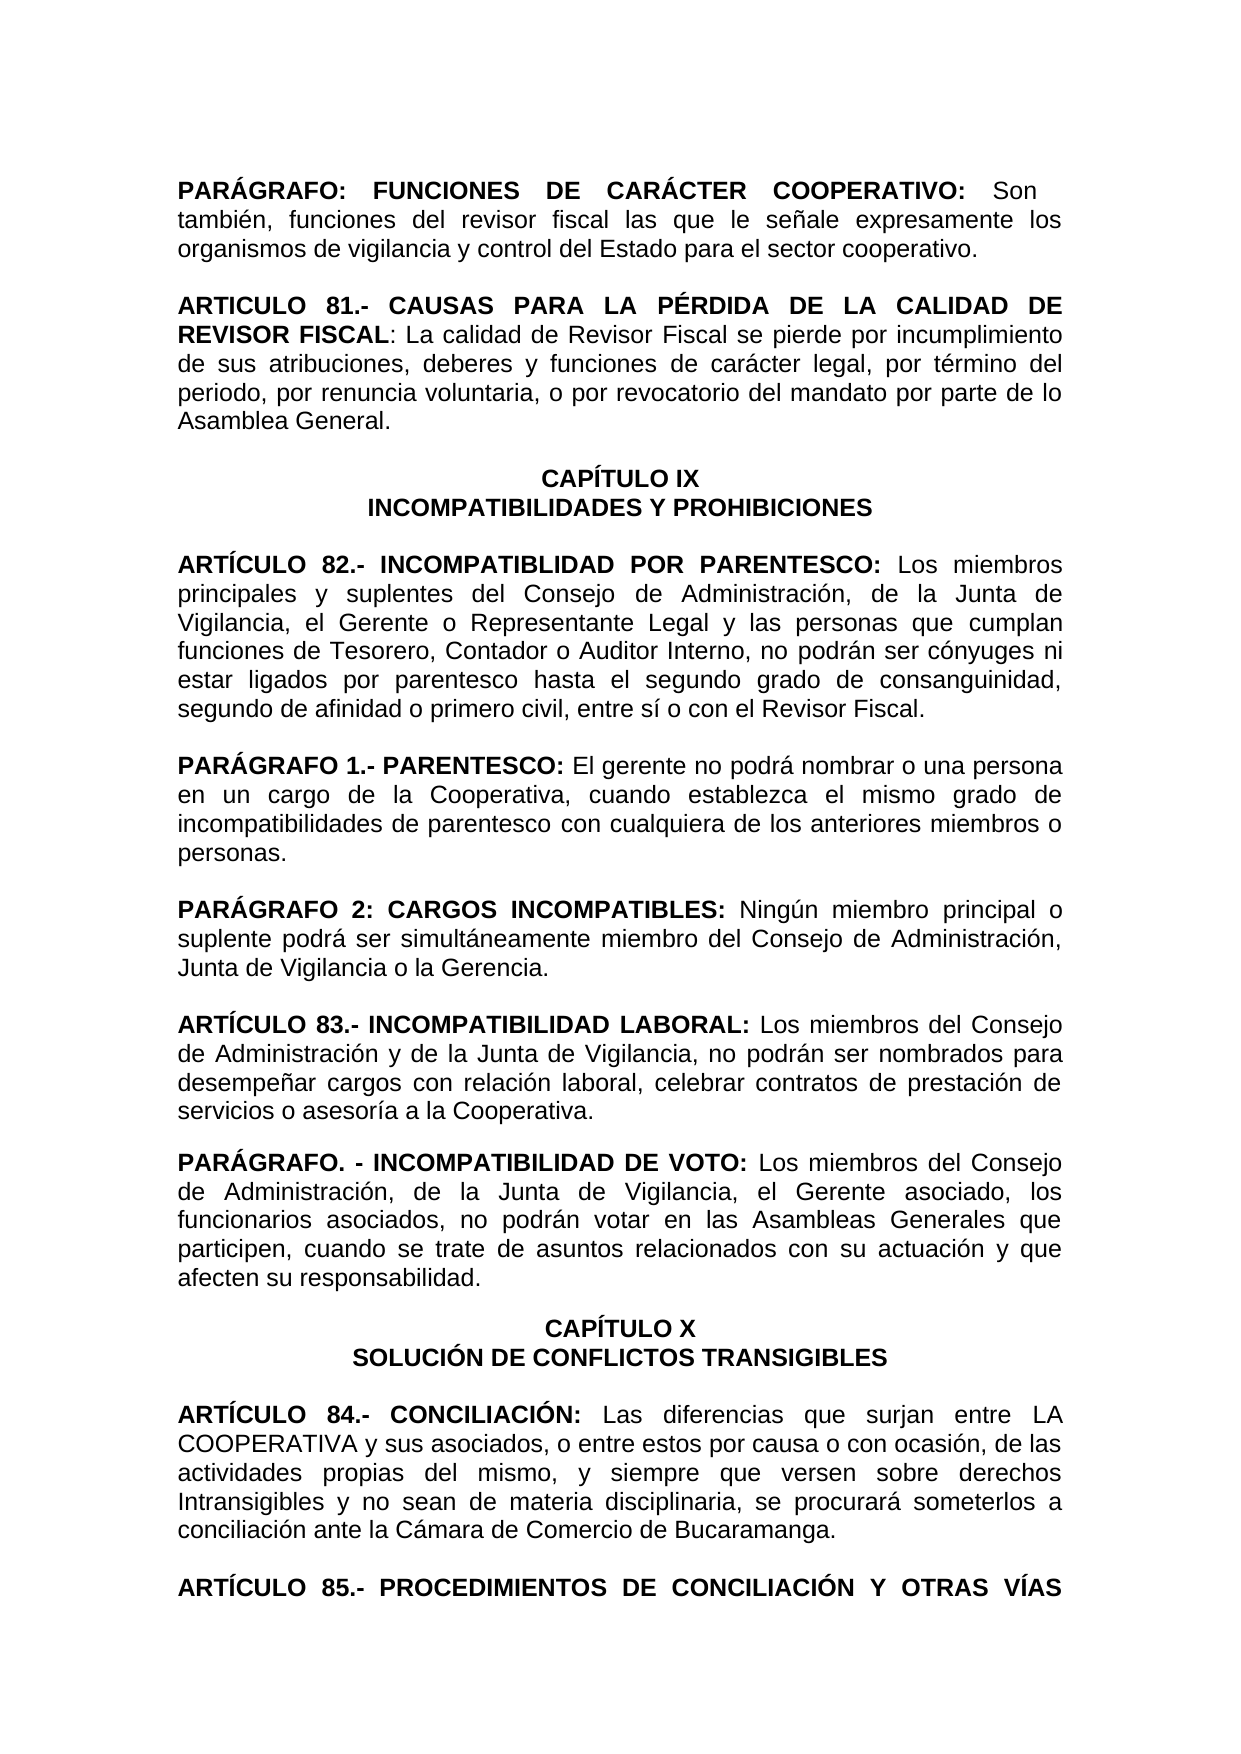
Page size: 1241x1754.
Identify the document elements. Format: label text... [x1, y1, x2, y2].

text ARTÍCULO 84.- CONCILIACIÓN: Las diferencias que surjan entre LA COOPERATIVA y sus asociados, o entre estos por causa o con ocasión, de las actividades propias del mismo, y siempre que versen sobre derechos Intransigibles y no sean de materia disciplinaria, se procurará someterlos a conciliación ante la Cámara de Comercio de Bucaramanga. [177, 1372, 1063, 1544]
text ARTÍCULO 82.- INCOMPATIBLIDAD POR PARENTESCO: Los miembros principales y suplentes del Consejo de Administración, de la Junta de Vigilancia, el Gerente o Representante Legal y las personas que cumplan funciones de Tesorero, Contador o Auditor Interno, no podrán ser cónyuges ni estar ligados por parentesco hasta el segundo grado de consanguinidad, segundo de afinidad o primero civil, entre sí o con el Revisor Fiscal. [177, 521, 1063, 723]
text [177, 1544, 1063, 1602]
text PARÁGRAFO 2: CARGOS INCOMPATIBLES: Ningún miembro principal o suplente podrá ser simultáneamente miembro del Consejo de Administración, Junta de Vigilancia o la Gerencia. [177, 866, 1063, 981]
text PARÁGRAFO: FUNCIONES DE CARÁCTER COOPERATIVO: Son también, funciones del revisor fiscal las que le señale expresamente los organismos de vigilancia y control del Estado para el sector cooperativo. [177, 148, 1063, 263]
text INCOMPATIBILIDADES Y PROHIBICIONES [177, 493, 1063, 521]
text ARTICULO 81.- CAUSAS PARA LA PÉRDIDA DE LA CALIDAD DE REVISOR FISCAL: La calidad de Revisor Fiscal se pierde por incumplimiento de sus atribuciones, deberes y funciones de carácter legal, por término del periodo, por renuncia voluntaria, o por revocatorio del mandato por parte de lo Asamblea General. [177, 263, 1063, 435]
text CAPÍTULO X [177, 1314, 1063, 1343]
text SOLUCIÓN DE CONFLICTOS TRANSIGIBLES [177, 1343, 1063, 1372]
text ARTÍCULO 83.- INCOMPATIBILIDAD LABORAL: Los miembros del Consejo de Administración y de la Junta de Vigilancia, no podrán ser nombrados para desempeñar cargos con relación laboral, celebrar contratos de prestación de servicios o asesoría a la Cooperativa. [177, 1010, 1063, 1125]
text PARÁGRAFO. - INCOMPATIBILIDAD DE VOTO: Los miembros del Consejo de Administración, de la Junta de Vigilancia, el Gerente asociado, los funcionarios asociados, no podrán votar en las Asambleas Generales que participen, cuando se trate de asuntos relacionados con su actuación y que afecten su responsabilidad. [177, 1148, 1063, 1292]
text CAPÍTULO IX [177, 464, 1063, 493]
text PARÁGRAFO 1.- PARENTESCO: El gerente no podrá nombrar o una persona en un cargo de la Cooperativa, cuando establezca el mismo grado de incompatibilidades de parentesco con cualquiera de los anteriores miembros o personas. [177, 723, 1063, 866]
